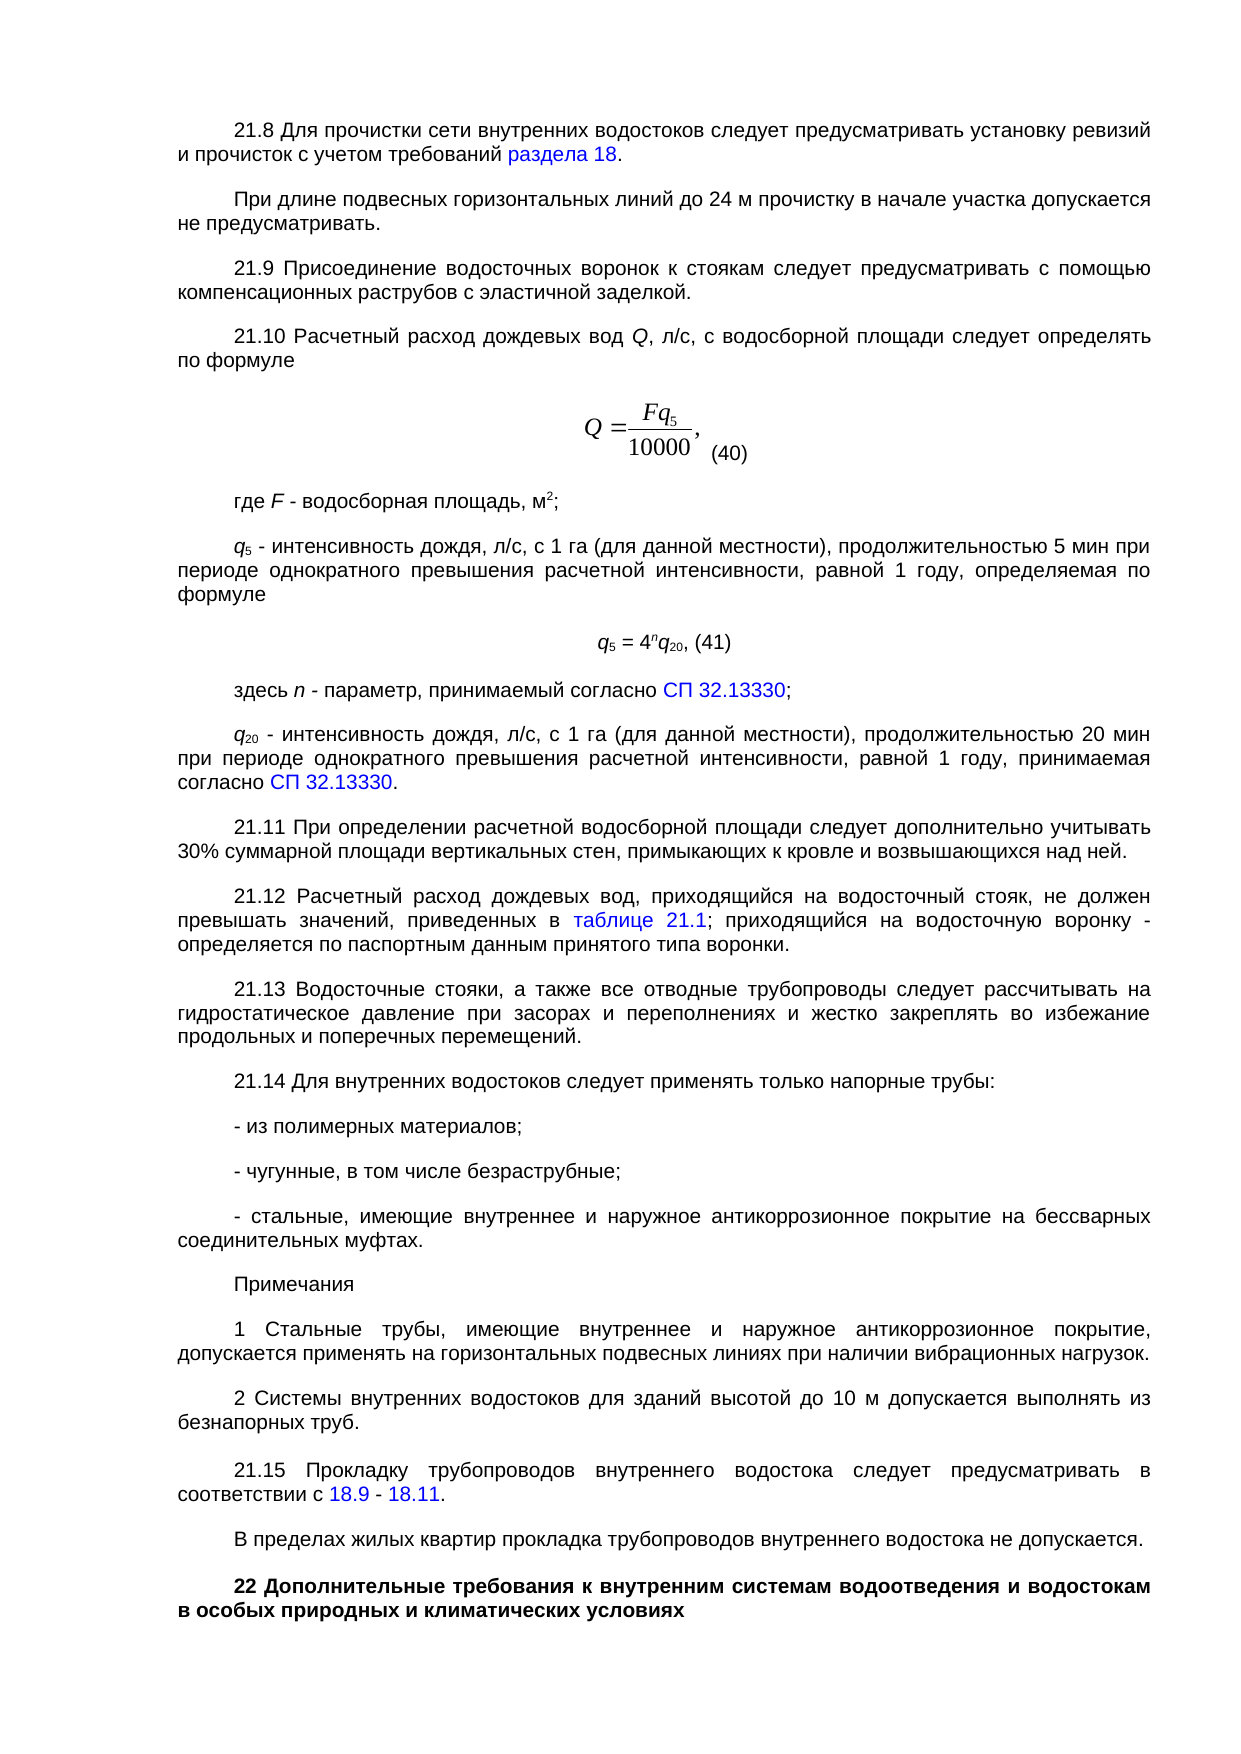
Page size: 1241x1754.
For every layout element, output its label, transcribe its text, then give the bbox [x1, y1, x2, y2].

text - стальные, имеющие внутреннее и наружное антикоррозионное покрытие на бессварных соединительных муфтах. [177, 1203, 1152, 1251]
text 1 Стальные трубы, имеющие внутреннее и наружное антикоррозионное покрытие, допускается применять на горизонтальных подвесных линиях при наличии вибрационных нагрузок. [177, 1317, 1152, 1365]
text При длине подвесных горизонтальных линий до 24 м прочистку в начале участка допускается не предусматривать. [177, 187, 1152, 235]
text 21.13 Водосточные стояки, а также все отводные трубопроводы следует рассчитывать на гидростатическое давление при засорах и переполнениях и жестко закреплять во избежание продольных и поперечных перемещений. [177, 976, 1152, 1048]
text q5 = 4nq20, (41) [177, 629, 1152, 653]
text 2 Системы внутренних водостоков для зданий высотой до 10 м допускается выполнять из безнапорных труб. [177, 1386, 1152, 1434]
title 22 Дополнительные требования к внутренним системам водоотведения и водостокам в особых природных и климатических условиях [177, 1574, 1152, 1622]
text здесь n - параметр, принимаемый согласно СП 32.13330; [177, 677, 1152, 701]
text (40) [177, 396, 1152, 465]
text q20 - интенсивность дождя, л/с, с 1 га (для данной местности), продолжительностью 20 мин при периоде однократного превышения расчетной интенсивности, равной 1 году, принимаемая согласно СП 32.13330. [177, 722, 1152, 794]
text 21.10 Расчетный расход дождевых вод Q, л/с, с водосборной площади следует определять по формуле [177, 324, 1152, 372]
text - из полимерных материалов; [177, 1114, 1152, 1138]
text 21.8 Для прочистки сети внутренних водостоков следует предусматривать установку ревизий и прочисток с учетом требований раздела 18. [177, 118, 1152, 166]
text где F - водосборная площадь, м2; [177, 489, 1152, 513]
text 21.15 Прокладку трубопроводов внутреннего водостока следует предусматривать в соответствии с 18.9 - 18.11. [177, 1458, 1152, 1506]
text Примечания [177, 1272, 1152, 1296]
text 21.9 Присоединение водосточных воронок к стоякам следует предусматривать с помощью компенсационных раструбов с эластичной заделкой. [177, 256, 1152, 303]
text 21.12 Расчетный расход дождевых вод, приходящийся на водосточный стояк, не должен превышать значений, приведенных в таблице 21.1; приходящийся на водосточную воронку - определяется по паспортным данным принятого типа воронки. [177, 884, 1152, 956]
text В пределах жилых квартир прокладка трубопроводов внутреннего водостока не допускается. [177, 1526, 1152, 1550]
text - чугунные, в том числе безраструбные; [177, 1159, 1152, 1183]
text 21.11 При определении расчетной водосборной площади следует дополнительно учитывать 30% суммарной площади вертикальных стен, примыкающих к кровле и возвышающихся над ней. [177, 815, 1152, 863]
text 21.14 Для внутренних водостоков следует применять только напорные трубы: [177, 1069, 1152, 1093]
text q5 - интенсивность дождя, л/с, с 1 га (для данной местности), продолжительностью 5 мин при периоде однократного превышения расчетной интенсивности, равной 1 году, определяемая по формуле [177, 534, 1152, 606]
